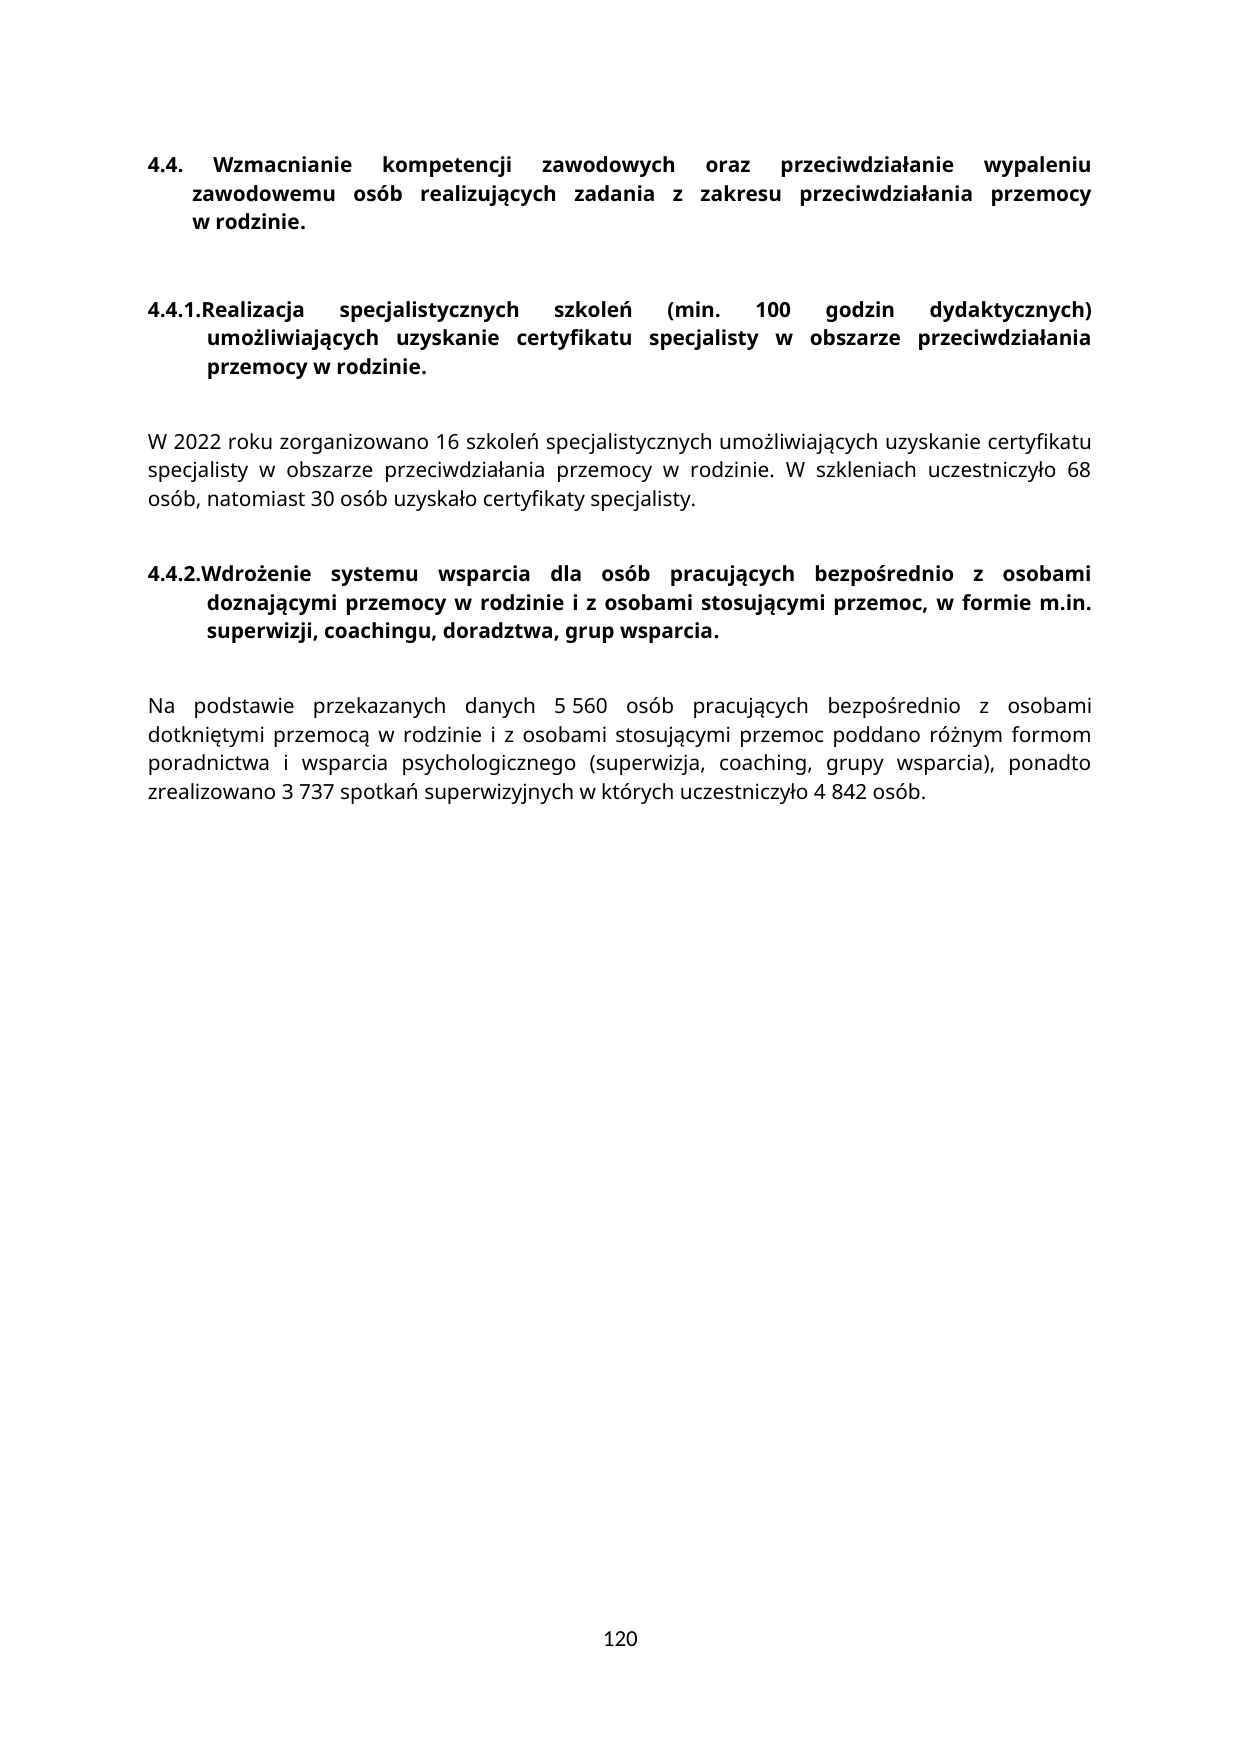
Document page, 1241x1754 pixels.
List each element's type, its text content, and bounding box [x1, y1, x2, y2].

list 4.4.1.Realizacja specjalistycznych szkoleń (min. 100 godzin dydaktycznych) umożliwiających uzyskanie certyfikatu specjalisty w obszarze przeciwdziałania przemocy w rodzinie. [148, 295, 1093, 380]
list W 2022 roku zorganizowano 16 szkoleń specjalistycznych umożliwiających uzyskanie certyfikatu specjalisty w obszarze przeciwdziałania przemocy w rodzinie. W szkleniach uczestniczyło 68 osób, natomiast 30 osób uzyskało certyfikaty specjalisty. [148, 427, 1093, 512]
list Na podstawie przekazanych danych 5 560 osób pracujących bezpośrednio z osobami dotkniętymi przemocą w rodzinie i z osobami stosującymi przemoc poddano różnym formom poradnictwa i wsparcia psychologicznego (superwizja, coaching, grupy wsparcia), ponadto zrealizowano 3 737 spotkań superwizyjnych w których uczestniczyło 4 842 osób. [148, 692, 1093, 805]
list 4.4.2.Wdrożenie systemu wsparcia dla osób pracujących bezpośrednio z osobami doznającymi przemocy w rodzinie i z osobami stosującymi przemoc, w formie m.in. superwizji, coachingu, doradztwa, grup wsparcia. [148, 559, 1093, 645]
text 4.4. Wzmacnianie kompetencji zawodowych oraz przeciwdziałanie wypaleniu zawodowemu osób realizujących zadania z zakresu przeciwdziałania przemocy w rodzinie. [148, 150, 1093, 236]
